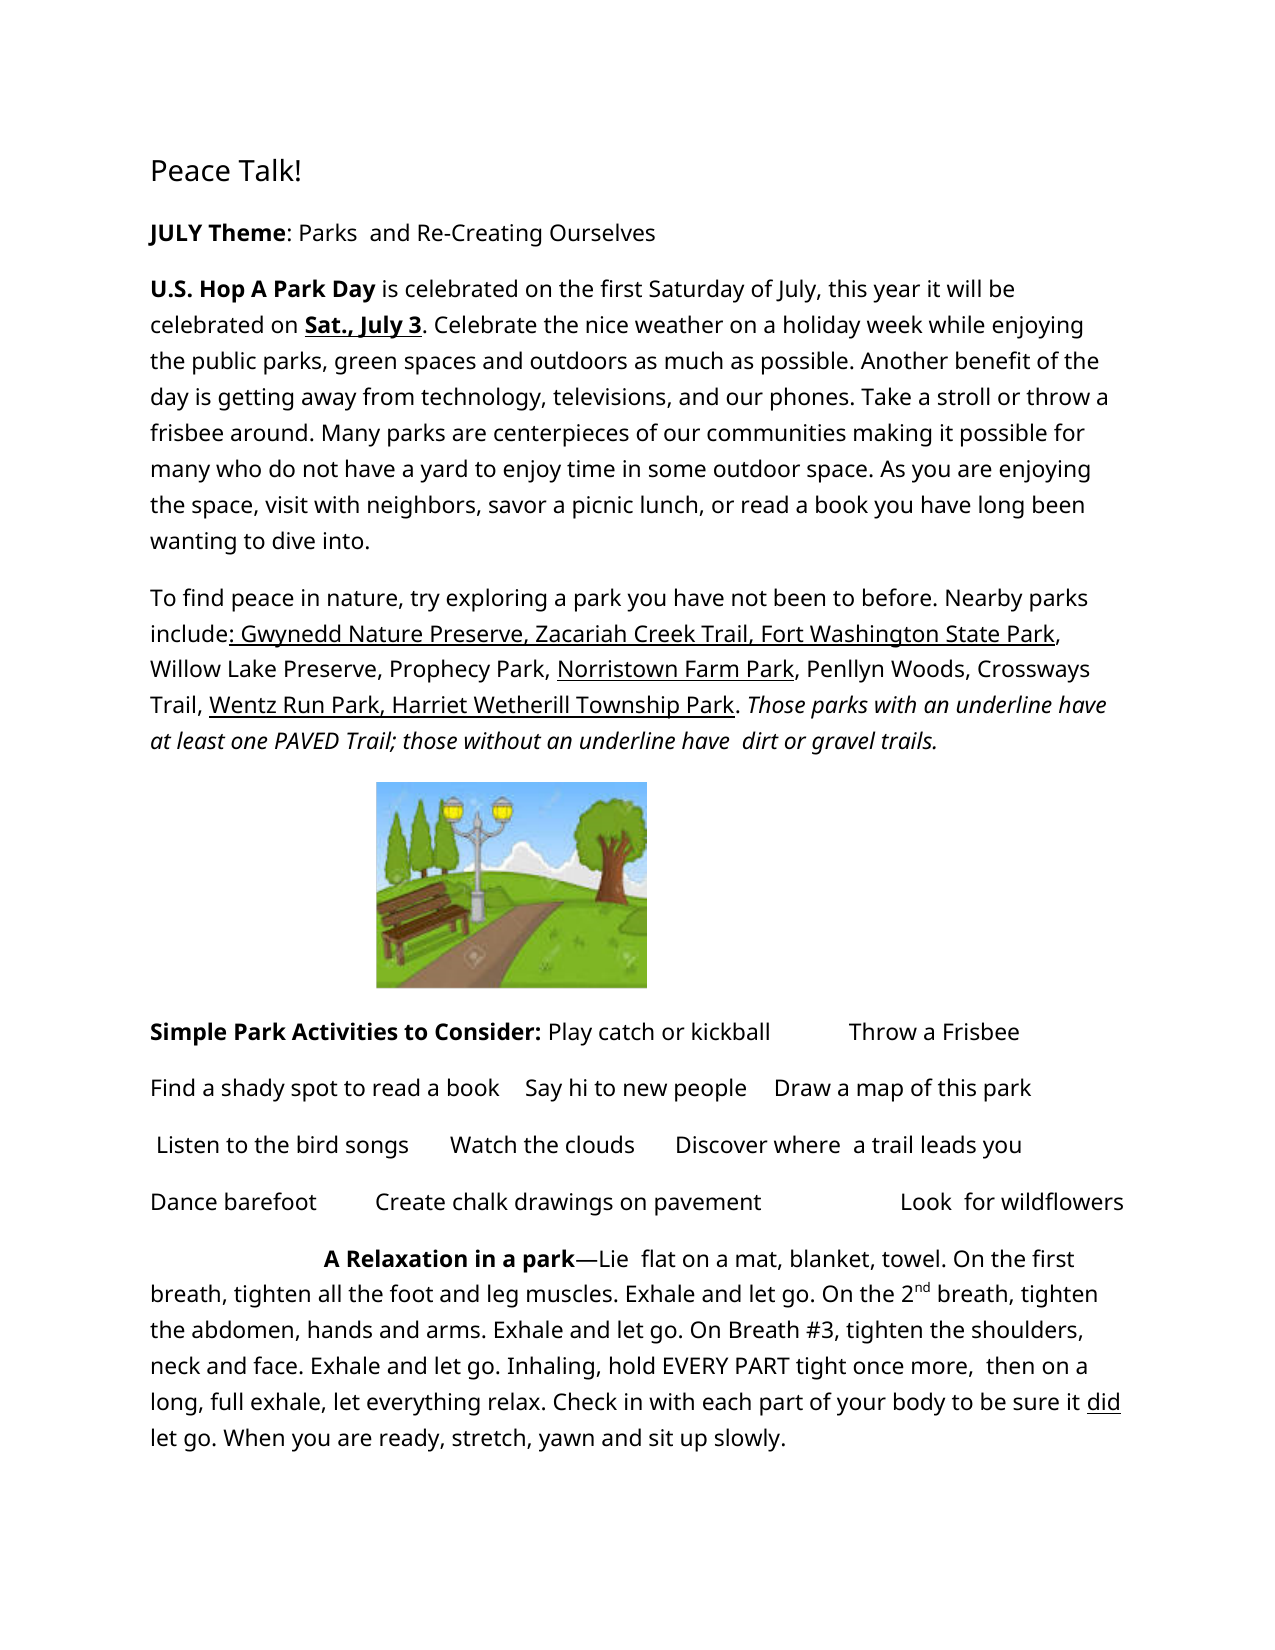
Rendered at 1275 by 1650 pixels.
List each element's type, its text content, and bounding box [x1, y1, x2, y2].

text Peace Talk! [150, 150, 1125, 190]
text U.S. Hop A Park Day is celebrated on the first Saturday of July, this year it will be celebrated on Sat., July 3. Celebrate the nice weather on a holiday week while enjoying the public parks, green spaces and outdoors as much as possible. Another benefit of the day is getting away from technology, televisions, and our phones. Take a stroll or throw a frisbee around. Many parks are centerpieces of our communities making it possible for many who do not have a yard to enjoy time in some outdoor space. As you are enjoying the space, visit with neighbors, savor a picnic lunch, or read a book you have long been wanting to dive into. [150, 273, 1125, 556]
text JULY Theme: Parks and Re-Creating Ourselves [150, 216, 1125, 248]
picture [375, 782, 647, 990]
text Simple Park Activities to Consider: Play catch or kickball Throw a Frisbee [150, 1015, 1125, 1047]
text A Relaxation in a park—Lie flat on a mat, blanket, towel. On the first breath, tighten all the foot and leg muscles. Exhale and let go. On the 2nd breath, tighten the abdomen, hands and arms. Exhale and let go. On Breath #3, tighten the shoulders, neck and face. Exhale and let go. Inhaling, hold EVERY PART tight once more, then on a long, full exhale, let everything relax. Check in with each part of your body to be sure it did let go. When you are ready, stretch, yawn and sit up slowly. [150, 1242, 1125, 1453]
text To find peace in nature, try exploring a park you have not been to before. Nearby parks include: Gwynedd Nature Preserve, Zacariah Creek Trail, Fort Washington State Park, Willow Lake Preserve, Prophecy Park, Norristown Farm Park, Penllyn Woods, Crossways Trail, Wentz Run Park, Harriet Wetherill Township Park. Those parks with an underline have at least one PAVED Trail; those without an underline have dirt or gravel trails. [150, 582, 1125, 757]
text Find a shady spot to read a book Say hi to new people Draw a map of this park [150, 1072, 1125, 1103]
text Listen to the bird songs Watch the clouds Discover where a trail leads you [150, 1129, 1125, 1160]
text Dance barefoot Create chalk drawings on pavement Look for wildflowers [150, 1186, 1125, 1217]
